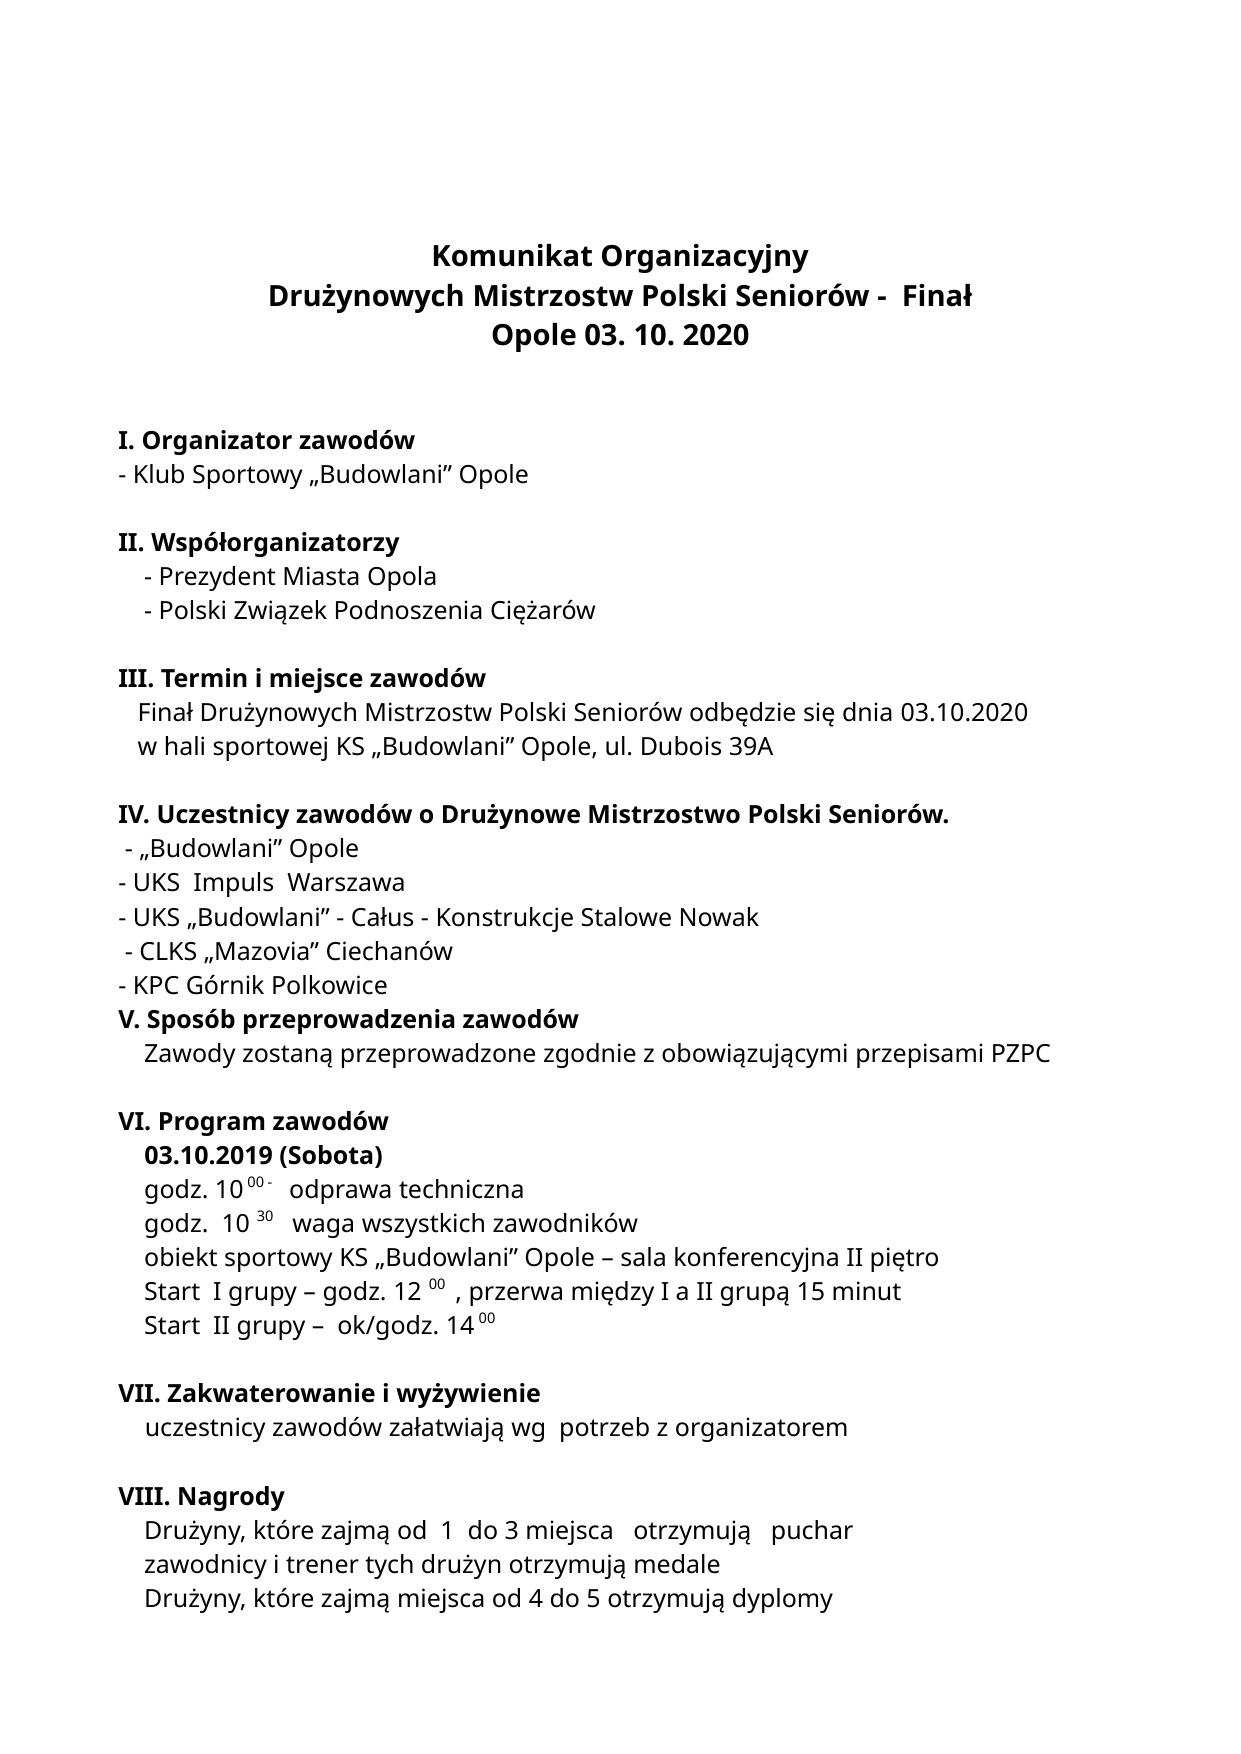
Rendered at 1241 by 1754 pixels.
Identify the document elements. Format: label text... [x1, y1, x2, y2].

text - KPC Górnik Polkowice [118, 967, 1122, 1001]
text 03.10.2019 (Sobota) [118, 1138, 1122, 1172]
text V. Sposób przeprowadzenia zawodów [118, 1001, 1122, 1035]
text Start II grupy – ok/godz. 14 00 [118, 1308, 1122, 1342]
text Start I grupy – godz. 12 00 , przerwa między I a II grupą 15 minut [118, 1274, 1122, 1308]
text - UKS Impuls Warszawa [118, 865, 1122, 899]
text uczestnicy zawodów załatwiają wg potrzeb z organizatorem [118, 1410, 1122, 1444]
text Drużynowych Mistrzostw Polski Seniorów - Finał [118, 275, 1122, 314]
text - CLKS „Mazovia” Ciechanów [118, 933, 1122, 967]
text Finał Drużynowych Mistrzostw Polski Seniorów odbędzie się dnia 03.10.2020 [118, 695, 1122, 729]
text II. Współorganizatorzy [118, 524, 1122, 558]
text VIII. Nagrody [118, 1478, 1122, 1512]
text IV. Uczestnicy zawodów o Drużynowe Mistrzostwo Polski Seniorów. [118, 797, 1122, 831]
text III. Termin i miejsce zawodów [118, 661, 1122, 695]
text - Prezydent Miasta Opola [118, 558, 1122, 593]
text VI. Program zawodów [118, 1103, 1122, 1138]
text obiekt sportowy KS „Budowlani” Opole – sala konferencyjna II piętro [118, 1240, 1122, 1274]
text - „Budowlani” Opole [118, 831, 1122, 865]
text Komunikat Organizacyjny [118, 235, 1122, 275]
text VII. Zakwaterowanie i wyżywienie [118, 1376, 1122, 1410]
text Zawody zostaną przeprowadzone zgodnie z obowiązującymi przepisami PZPC [118, 1035, 1122, 1069]
text I. Organizator zawodów [118, 422, 1122, 456]
text zawodnicy i trener tych drużyn otrzymują medale [118, 1546, 1122, 1580]
text Drużyny, które zajmą miejsca od 4 do 5 otrzymują dyplomy [118, 1580, 1122, 1614]
text Drużyny, które zajmą od 1 do 3 miejsca otrzymują puchar [118, 1512, 1122, 1546]
text - Klub Sportowy „Budowlani” Opole [118, 456, 1122, 490]
text godz. 10 00 - odprawa techniczna [118, 1172, 1122, 1206]
text - UKS „Budowlani” - Całus - Konstrukcje Stalowe Nowak [118, 899, 1122, 933]
text - Polski Związek Podnoszenia Ciężarów [118, 593, 1122, 627]
text Opole 03. 10. 2020 [118, 314, 1122, 354]
text w hali sportowej KS „Budowlani” Opole, ul. Dubois 39A [118, 729, 1122, 763]
text godz. 10 30 waga wszystkich zawodników [118, 1206, 1122, 1240]
